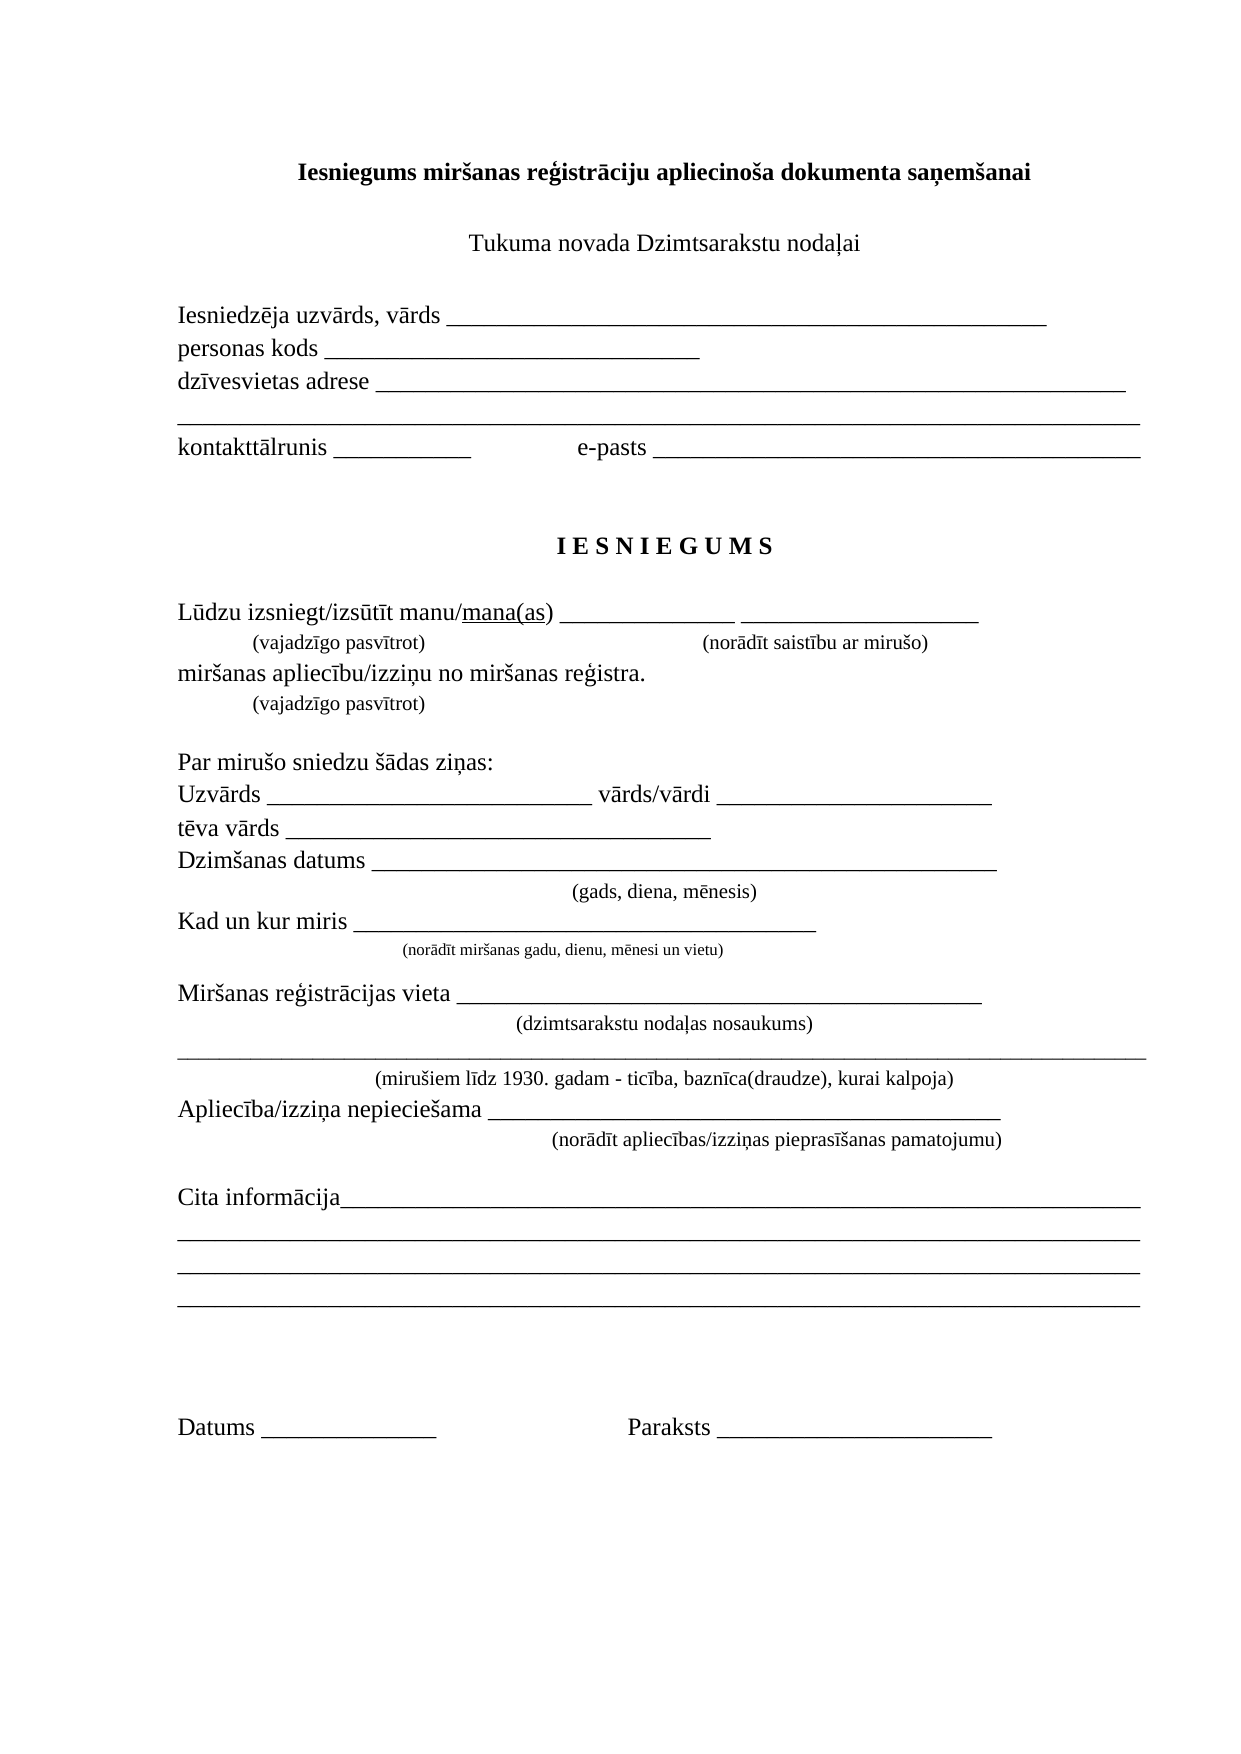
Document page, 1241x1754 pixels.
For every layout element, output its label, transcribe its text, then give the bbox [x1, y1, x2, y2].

text Cita informācija________________________________________________________________ [177, 1182, 1152, 1211]
text tēva vārds __________________________________ [177, 813, 1152, 841]
text (mirušiem līdz 1930. gadam - ticība, baznīca(draudze), kurai kalpoja) [177, 1066, 1152, 1090]
text kontakttālrunis ___________ e-pasts _______________________________________ [177, 432, 1152, 461]
text (vajadzīgo pasvītrot) (norādīt saistību ar mirušo) [177, 630, 1152, 654]
text _____________________________________________________________________________ [177, 399, 1152, 428]
text Par mirušo sniedzu šādas ziņas: [177, 747, 1152, 775]
text _______________________________________________________________________________________________________________________________________________________________________________________________________________________________________ [177, 1215, 1152, 1310]
text _____________________________________________________________________________________________ [177, 1038, 1152, 1062]
text (norādīt apliecības/izziņas pieprasīšanas pamatojumu) [327, 1127, 1152, 1151]
text Datums ______________ Paraksts ______________________ [177, 1412, 1152, 1441]
text I E S N I E G U M S [177, 531, 1152, 560]
text (norādīt miršanas gadu, dienu, mēnesi un vietu) [327, 939, 1152, 973]
text Miršanas reģistrācijas vieta __________________________________________ [177, 978, 1152, 1007]
text Iesniegums miršanas reģistrāciju apliecinoša dokumenta saņemšanai [177, 157, 1152, 185]
text Iesniedzēja uzvārds, vārds ________________________________________________ [177, 300, 1152, 328]
text Kad un kur miris _____________________________________ [177, 906, 1152, 935]
text (dzimtsarakstu nodaļas nosaukums) [177, 1011, 1152, 1035]
text (vajadzīgo pasvītrot) [177, 691, 1152, 715]
text Apliecība/izziņa nepieciešama _________________________________________ [177, 1094, 1152, 1122]
text Uzvārds __________________________ vārds/vārdi ______________________ [177, 779, 1152, 808]
text Lūdzu izsniegt/izsūtīt manu/mana(as) ______________ ___________________ [177, 597, 1152, 626]
text Dzimšanas datums __________________________________________________ [177, 846, 1152, 874]
text (gads, diena, mēnesis) [177, 879, 1152, 903]
text personas kods ______________________________ [177, 333, 1152, 362]
text Tukuma novada Dzimtsarakstu nodaļai [177, 228, 1152, 257]
text miršanas apliecību/izziņu no miršanas reģistra. [177, 658, 1152, 687]
text dzīvesvietas adrese ____________________________________________________________ [177, 366, 1152, 394]
